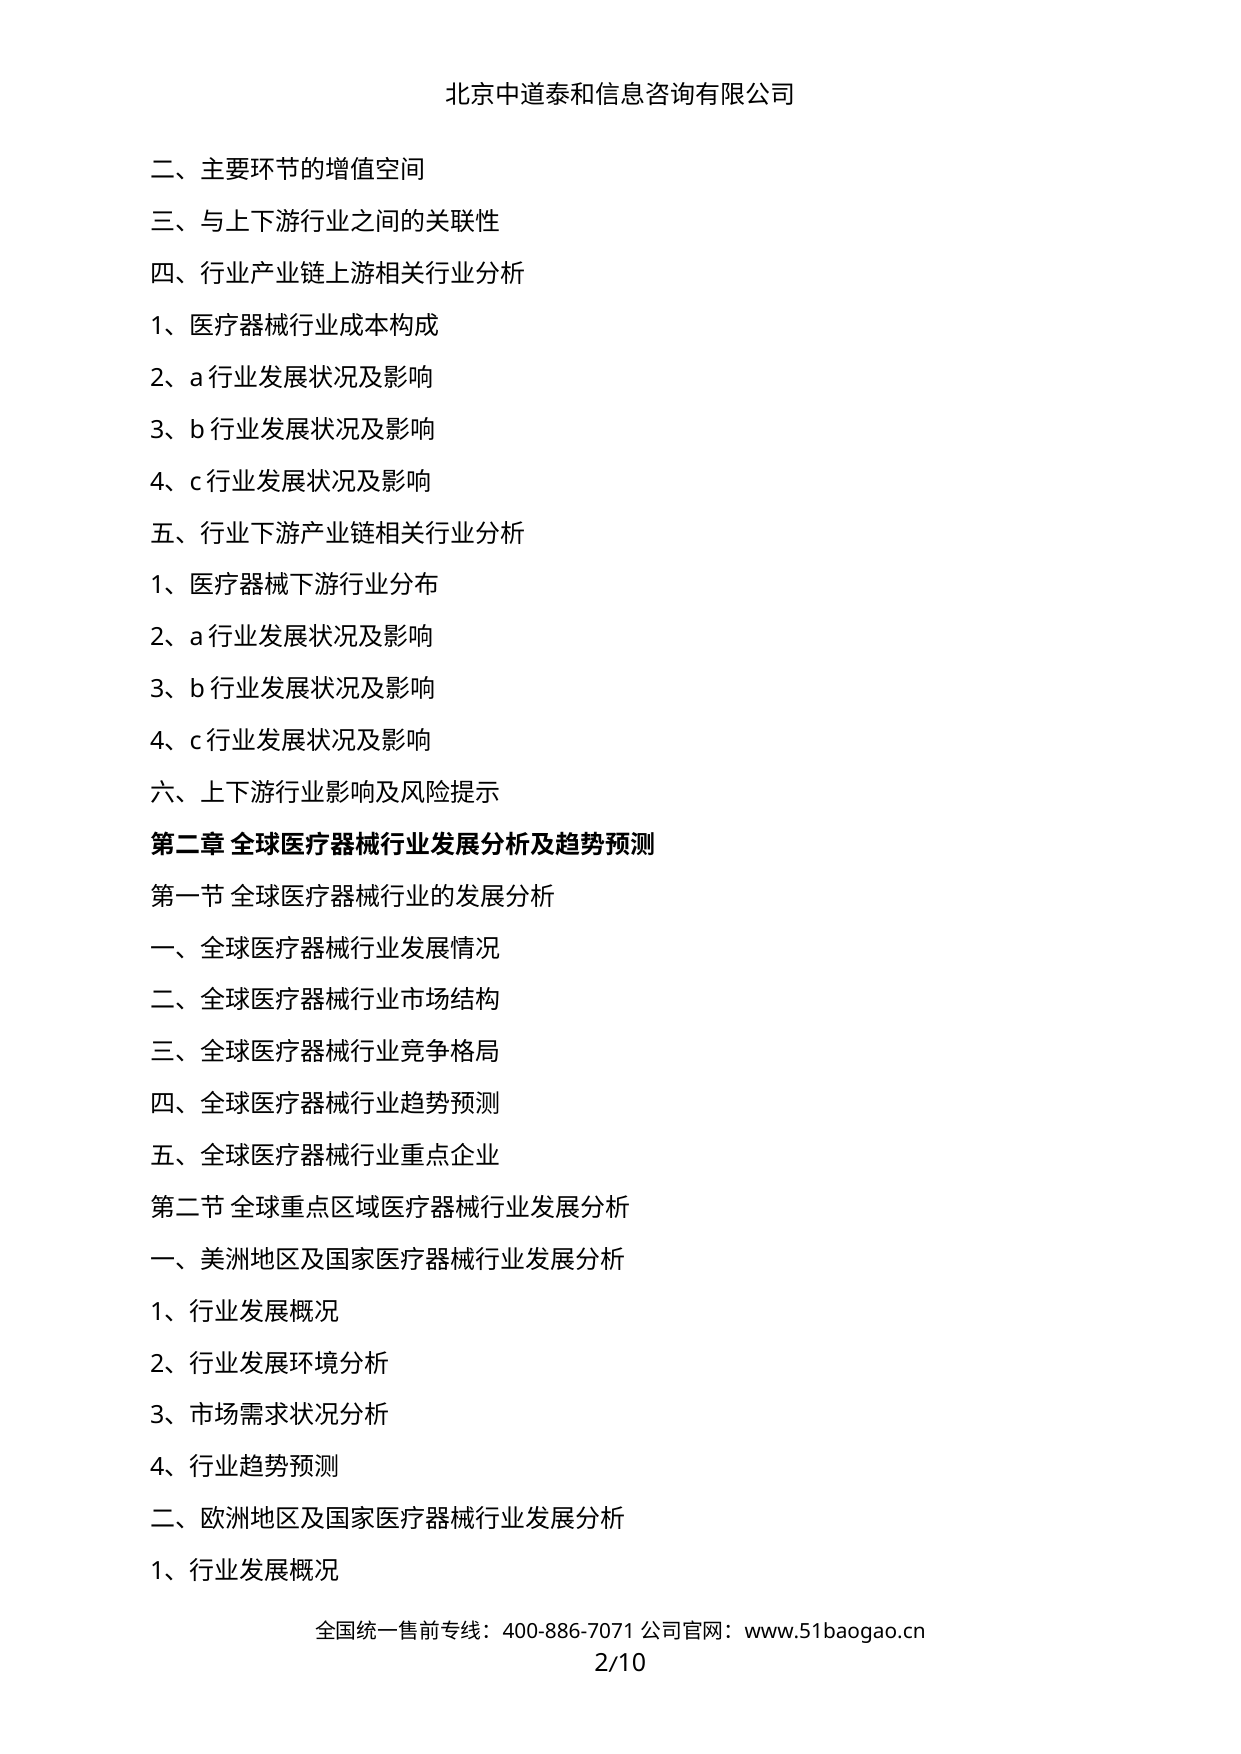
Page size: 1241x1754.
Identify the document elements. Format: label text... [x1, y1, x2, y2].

text 1、医疗器械下游行业分布 [150, 565, 1090, 601]
text 二、全球医疗器械行业市场结构 [150, 980, 1090, 1016]
text 3、b行业发展状况及影响 [150, 669, 1090, 705]
text 1、医疗器械行业成本构成 [150, 306, 1090, 342]
text 2、行业发展环境分析 [150, 1343, 1090, 1379]
text 第二章 全球医疗器械行业发展分析及趋势预测 [150, 824, 1090, 861]
text 4、c行业发展状况及影响 [150, 721, 1090, 757]
text 四、行业产业链上游相关行业分析 [150, 254, 1090, 290]
text 五、行业下游产业链相关行业分析 [150, 513, 1090, 549]
text 第二节 全球重点区域医疗器械行业发展分析 [150, 1187, 1090, 1224]
text 3、市场需求状况分析 [150, 1395, 1090, 1431]
text 二、主要环节的增值空间 [150, 150, 1090, 186]
text 一、美洲地区及国家医疗器械行业发展分析 [150, 1239, 1090, 1276]
text 3、b行业发展状况及影响 [150, 409, 1090, 446]
text 2、a行业发展状况及影响 [150, 617, 1090, 653]
text 三、全球医疗器械行业竞争格局 [150, 1032, 1090, 1068]
text 一、全球医疗器械行业发展情况 [150, 928, 1090, 964]
text 三、与上下游行业之间的关联性 [150, 202, 1090, 238]
text 4、c行业发展状况及影响 [150, 461, 1090, 497]
text 五、全球医疗器械行业重点企业 [150, 1136, 1090, 1172]
text 二、欧洲地区及国家医疗器械行业发展分析 [150, 1499, 1090, 1535]
text 四、全球医疗器械行业趋势预测 [150, 1084, 1090, 1120]
text 1、行业发展概况 [150, 1551, 1090, 1587]
text 4、行业趋势预测 [150, 1447, 1090, 1483]
text 1、行业发展概况 [150, 1291, 1090, 1327]
text 六、上下游行业影响及风险提示 [150, 772, 1090, 809]
text 第一节 全球医疗器械行业的发展分析 [150, 876, 1090, 912]
text 2、a行业发展状况及影响 [150, 357, 1090, 394]
